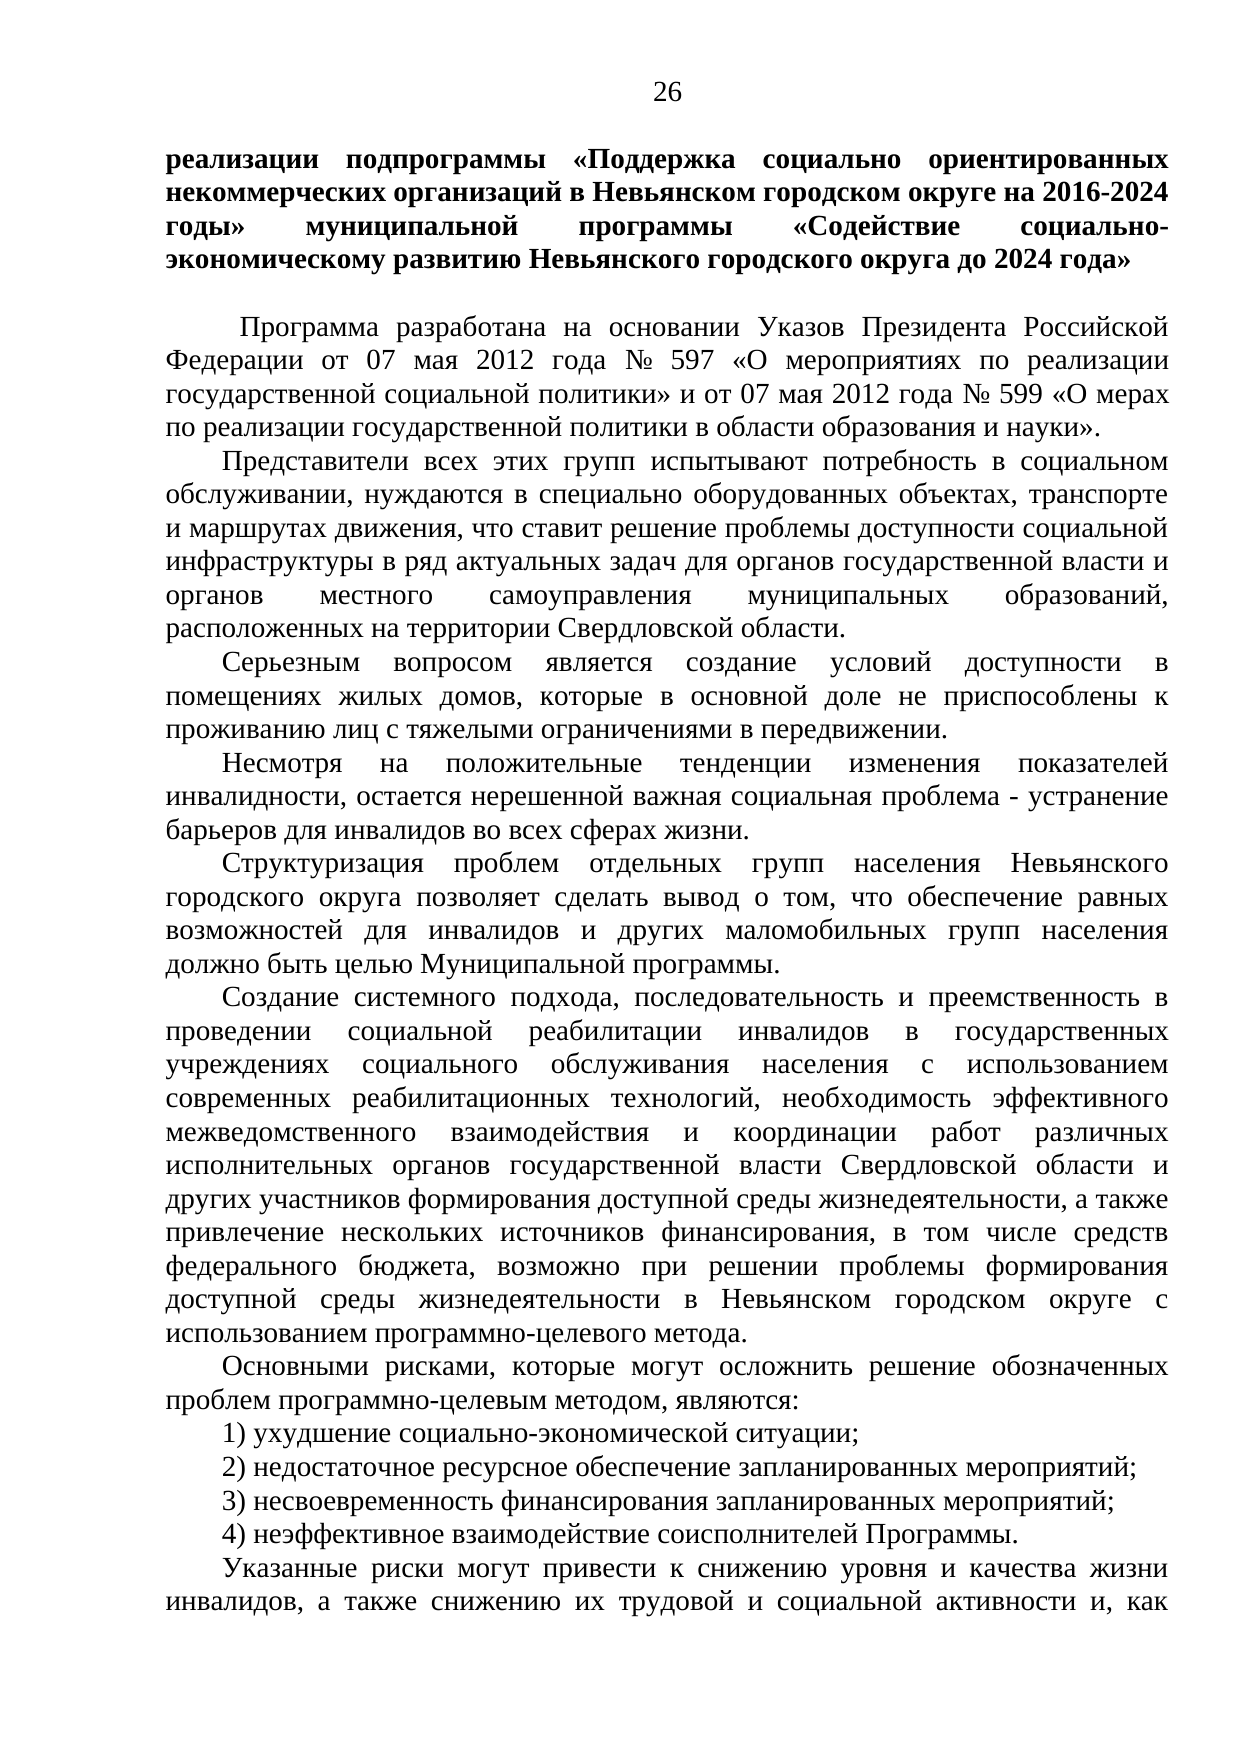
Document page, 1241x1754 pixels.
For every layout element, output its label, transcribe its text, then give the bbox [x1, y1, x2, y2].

text 4) неэффективное взаимодействие соисполнителей Программы. [165, 1516, 1169, 1550]
text Структуризация проблем отдельных групп населения Невьянского городского округа позволяет сделать вывод о том, что обеспечение равных возможностей для инвалидов и других маломобильных групп населения должно быть целью Муниципальной программы. [165, 845, 1169, 979]
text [165, 1550, 1169, 1617]
text Серьезным вопросом является создание условий доступности в помещениях жилых домов, которые в основной доле не приспособлены к проживанию лиц с тяжелыми ограничениями в передвижении. [165, 644, 1169, 745]
text Несмотря на положительные тенденции изменения показателей инвалидности, остается нерешенной важная социальная проблема - устранение барьеров для инвалидов во всех сферах жизни. [165, 745, 1169, 845]
text 3) несвоевременность финансирования запланированных мероприятий; [165, 1483, 1169, 1516]
text Программа разработана на основании Указов Президента Российской Федерации от 07 мая 2012 года № 597 «О мероприятиях по реализации государственной социальной политики» и от 07 мая 2012 года № 599 «О мерах по реализации государственной политики в области образования и науки». [165, 309, 1169, 443]
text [165, 141, 1169, 275]
text Основными рисками, которые могут осложнить решение обозначенных проблем программно-целевым методом, являются: [165, 1348, 1169, 1416]
text 2) недостаточное ресурсное обеспечение запланированных мероприятий; [165, 1449, 1169, 1483]
text Создание системного подхода, последовательность и преемственность в проведении социальной реабилитации инвалидов в государственных учреждениях социального обслуживания населения с использованием современных реабилитационных технологий, необходимость эффективного межведомственного взаимодействия и координации работ различных исполнительных органов государственной власти Свердловской области и других участников формирования доступной среды жизнедеятельности, а также привлечение нескольких источников финансирования, в том числе средств федерального бюджета, возможно при решении проблемы формирования доступной среды жизнедеятельности в Невьянском городском округе с использованием программно-целевого метода. [165, 979, 1169, 1348]
text 1) ухудшение социально-экономической ситуации; [165, 1416, 1169, 1449]
text Представители всех этих групп испытывают потребность в социальном обслуживании, нуждаются в специально оборудованных объектах, транспорте и маршрутах движения, что ставит решение проблемы доступности социальной инфраструктуры в ряд актуальных задач для органов государственной власти и органов местного самоуправления муниципальных образований, расположенных на территории Свердловской области. [165, 443, 1169, 644]
